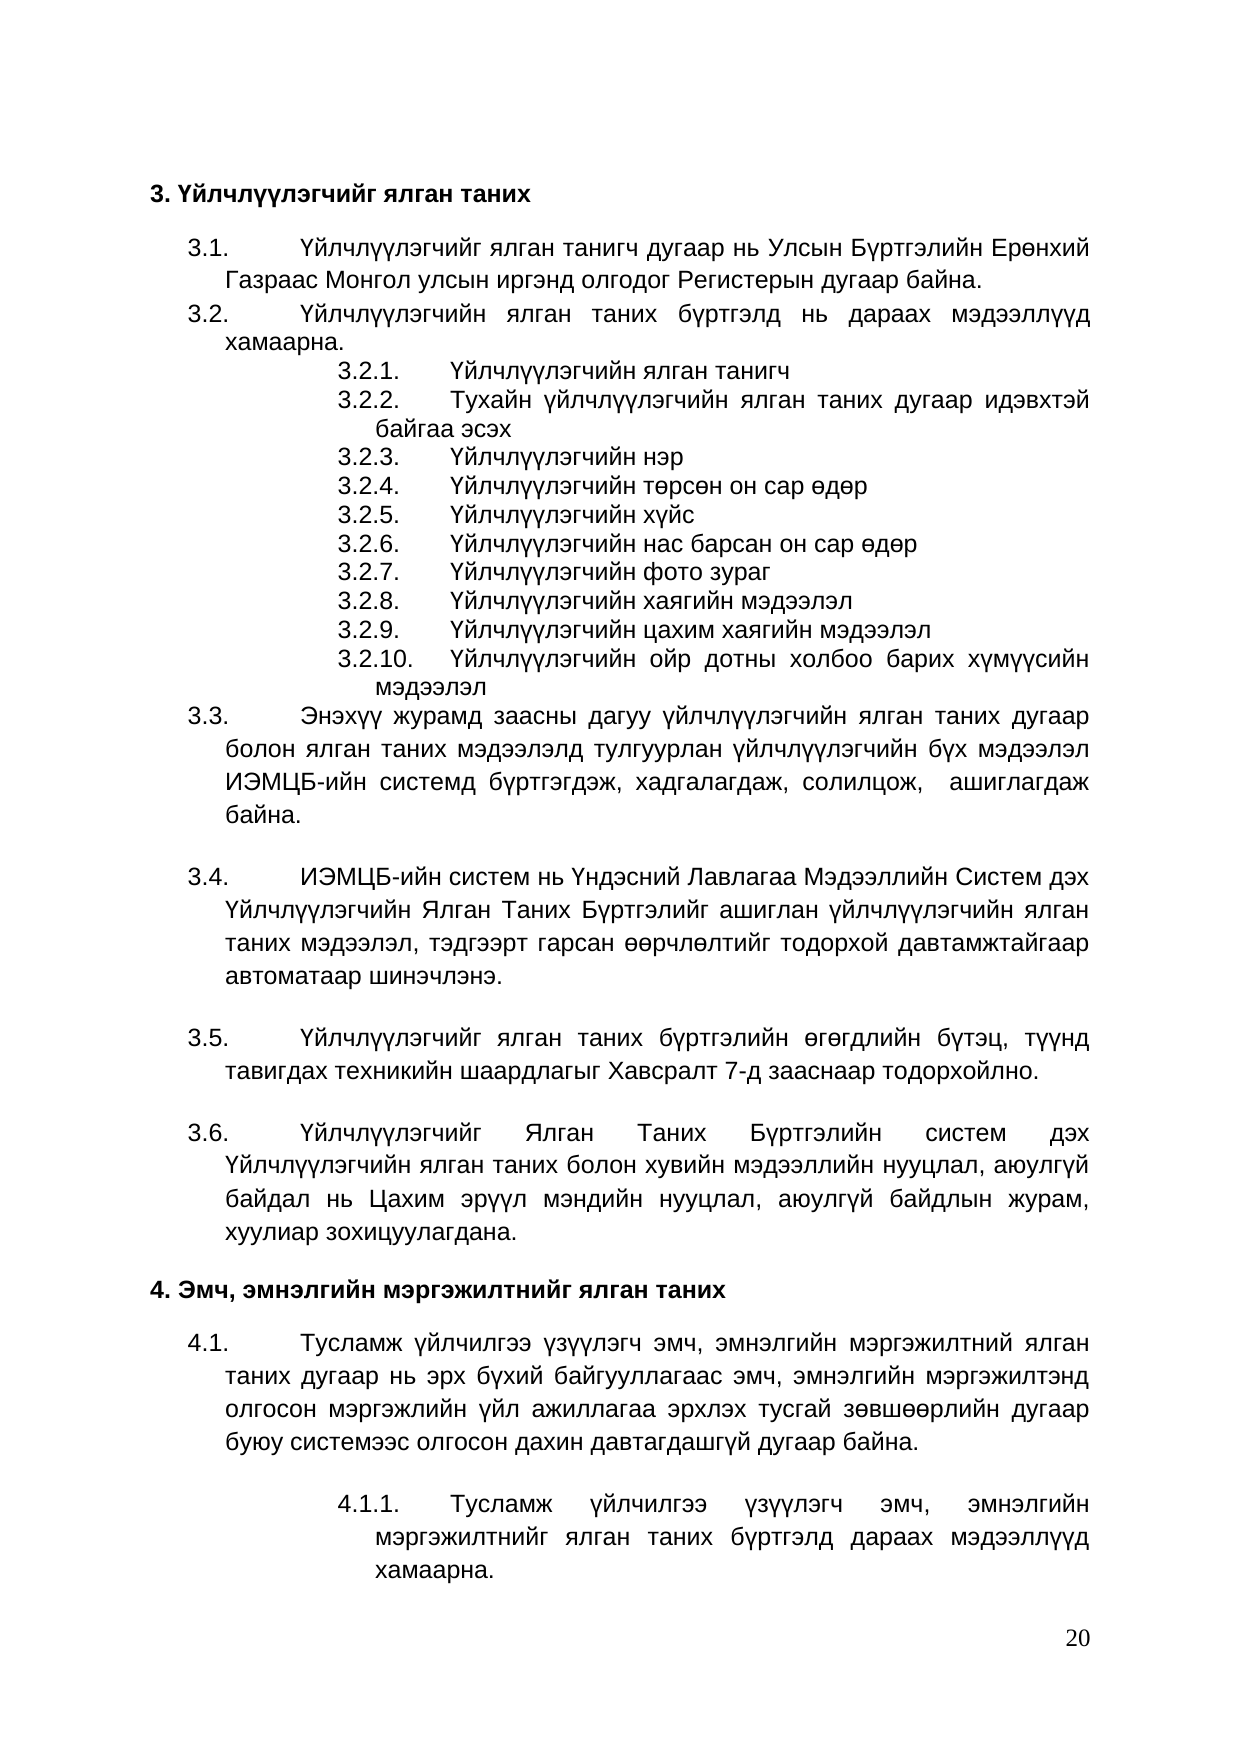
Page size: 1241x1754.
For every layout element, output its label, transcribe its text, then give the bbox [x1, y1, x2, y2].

list Үйлчлүүлэгчийн ялган танигч [337, 356, 1090, 385]
list Үйлчлүүлэгчийн фото зураг [337, 557, 1090, 586]
list Тусламж үйлчилгээ үзүүлэгч эмч, эмнэлгийн мэргэжилтний ялган таних дугаар нь эрх бүхий байгууллагаас эмч, эмнэлгийн мэргэжилтэнд олгосон мэргэжлийн үйл ажиллагаа эрхлэх тусгай зөвшөөрлийн дугаар буюу системээс олгосон дахин давтагдашгүй дугаар байна. [187, 1328, 1090, 1456]
list Үйлчлүүлэгчийн хүйс [337, 500, 1090, 528]
list Үйлчлүүлэгчийн хаягийн мэдээлэл [337, 586, 1090, 615]
list Үйлчлүүлэгчийг ялган танигч дугаар нь Улсын Бүртгэлийн Ерөнхий Газраас Монгол улсын иргэнд олгодог Регистерын дугаар байна. [187, 232, 1090, 294]
list Үйлчлүүлэгчийн ойр дотны холбоо барих хүмүүсийн мэдээлэл [337, 643, 1090, 701]
list Үйлчлүүлэгчийг ялган таних бүртгэлийн өгөгдлийн бүтэц, түүнд тавигдах техникийн шаардлагыг Хавсралт 7-д зааснаар тодорхойлно. [187, 1023, 1090, 1084]
text 3. Үйлчлүүлэгчийг ялган таних [150, 179, 1090, 207]
list Үйлчлүүлэгчийн нэр [337, 442, 1090, 471]
list Тусламж үйлчилгээ үзүүлэгч эмч, эмнэлгийн мэргэжилтнийг ялган таних бүртгэлд дараах мэдээллүүд хамаарна. [337, 1489, 1090, 1584]
list Үйлчлүүлэгчийн ялган таних бүртгэлд нь дараах мэдээллүүд хамаарна. [187, 298, 1090, 356]
list ИЭМЦБ-ийн систем нь Үндэсний Лавлагаа Мэдээллийн Систем дэх Үйлчлүүлэгчийн Ялган Таних Бүртгэлийг ашиглан үйлчлүүлэгчийн ялган таних мэдээлэл, тэдгээрт гарсан өөрчлөлтийг тодорхой давтамжтайгаар автоматаар шинэчлэнэ. [187, 862, 1090, 990]
list Үйлчлүүлэгчийн төрсөн он сар өдөр [337, 471, 1090, 500]
text 4. Эмч, эмнэлгийн мэргэжилтнийг ялган таних [150, 1274, 1090, 1303]
list Үйлчлүүлэгчийг Ялган Таних Бүртгэлийн систем дэх Үйлчлүүлэгчийн ялган таних болон хувийн мэдээллийн нууцлал, аюулгүй байдал нь Цахим эрүүл мэндийн нууцлал, аюулгүй байдлын журам, хуулиар зохицуулагдана. [187, 1117, 1090, 1245]
list Үйлчлүүлэгчийн нас барсан он сар өдөр [337, 528, 1090, 557]
list Энэхүү журамд заасны дагуу үйлчлүүлэгчийн ялган таних дугаар болон ялган таних мэдээлэлд тулгуурлан үйлчлүүлэгчийн бүх мэдээлэл ИЭМЦБ-ийн системд бүртгэгдэж, хадгалагдаж, солилцож, ашиглагдаж байна. [187, 701, 1090, 829]
list Тухайн үйлчлүүлэгчийн ялган таних дугаар идэвхтэй байгаа эсэх [337, 385, 1090, 442]
list Үйлчлүүлэгчийн цахим хаягийн мэдээлэл [337, 615, 1090, 643]
